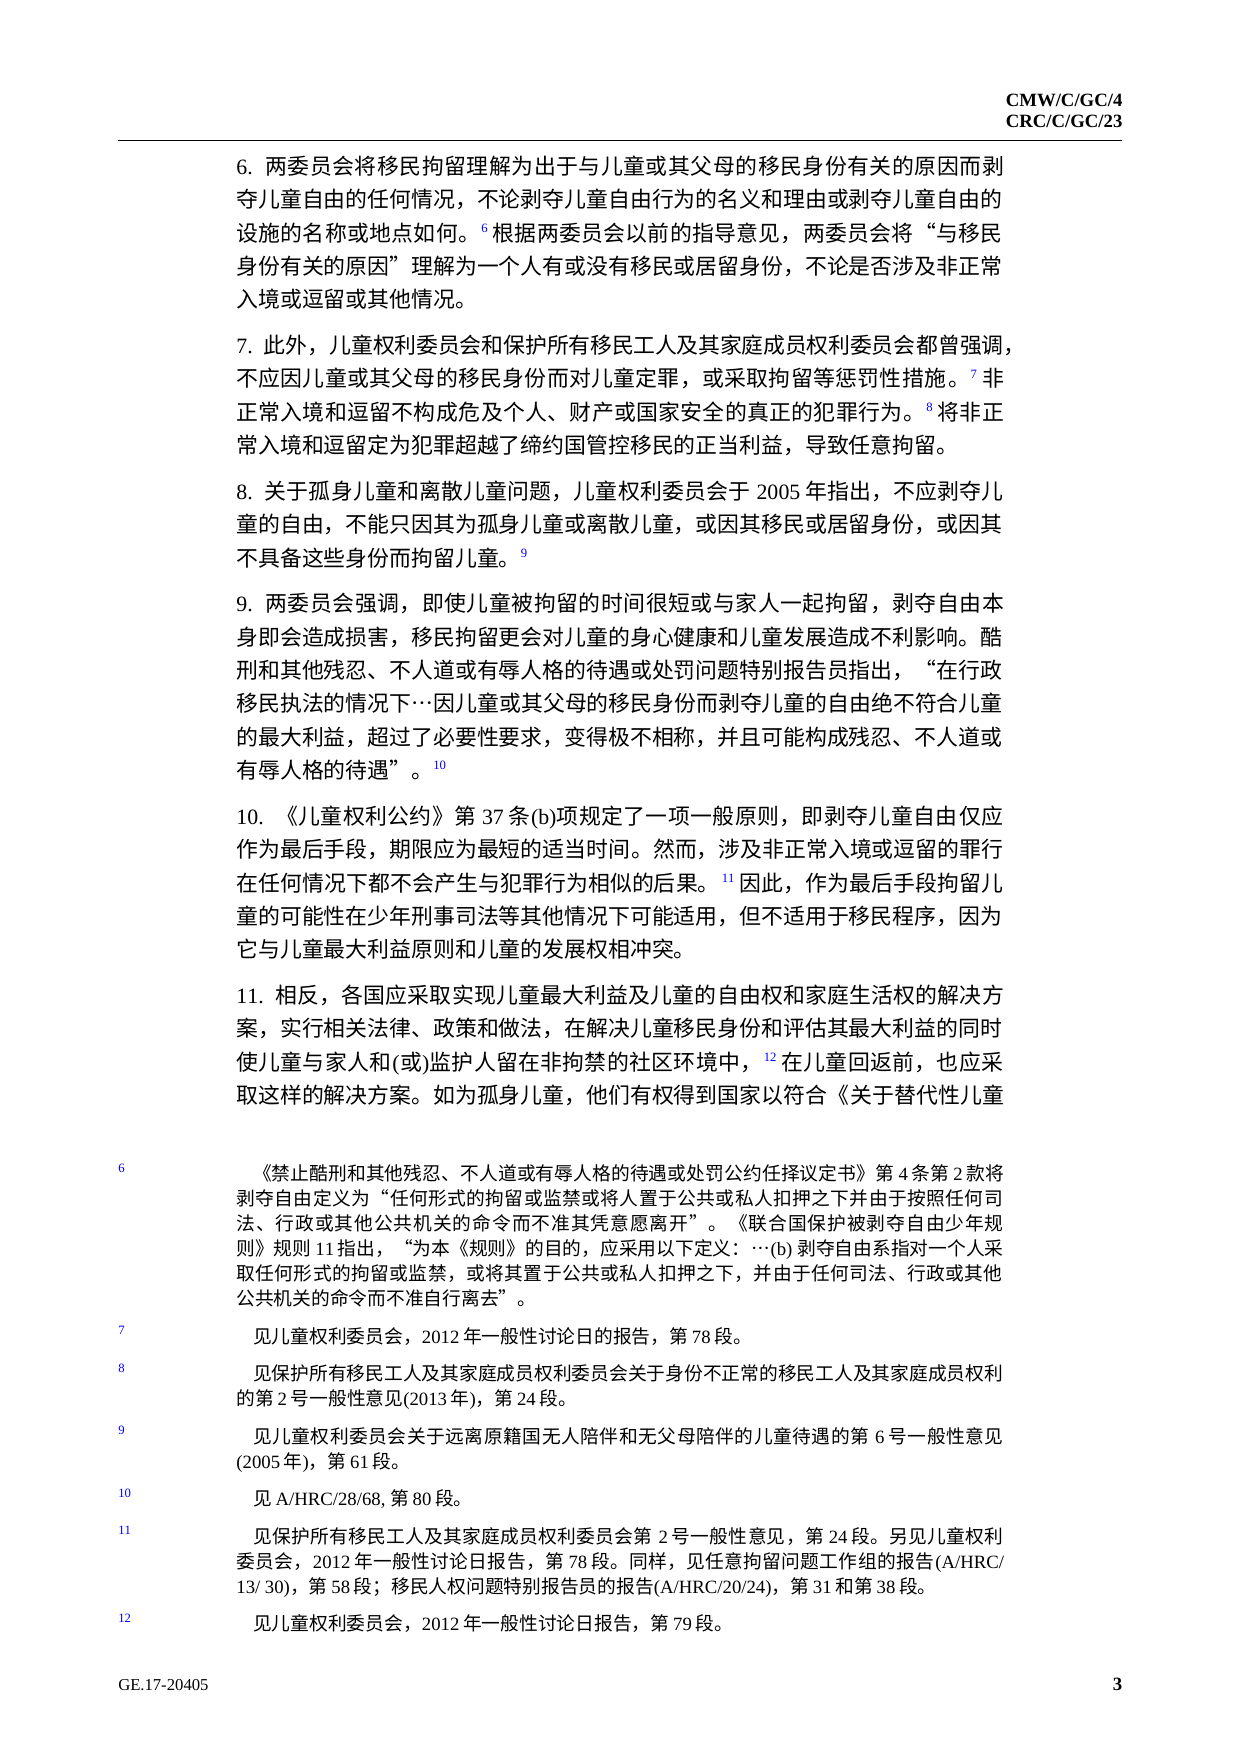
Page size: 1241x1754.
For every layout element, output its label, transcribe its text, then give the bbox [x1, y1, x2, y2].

text 10. 《儿童权利公约》第37条(b)项规定了一项一般原则，即剥夺儿童自由仅应作为最后手段，期限应为最短的适当时间。然而，涉及非正常入境或逗留的罪行在任何情况下都不会产生与犯罪行为相似的后果。 因此，作为最后手段拘留儿童的可能性在少年刑事司法等其他情况下可能适用，但不适用于移民程序，因为它与儿童最大利益原则和儿童的发展权相冲突。 [236, 798, 1004, 964]
text 8. 关于孤身儿童和离散儿童问题，儿童权利委员会于2005年指出，不应剥夺儿童的自由，不能只因其为孤身儿童或离散儿童，或因其移民或居留身份，或因其不具备这些身份而拘留儿童。 [236, 473, 1004, 573]
text 11. 相反，各国应采取实现儿童最大利益及儿童的自由权和家庭生活权的解决方案，实行相关法律、政策和做法，在解决儿童移民身份和评估其最大利益的同时，使儿童与家人和(或)监护人留在非拘禁的社区环境中， 在儿童回返前，也应采取这样的解决方案。如为孤身儿童，他们有权得到国家以符合《关于替代性儿童照料的导则》的替代照料和住宿形式提供的特别保护和援助。 如儿童有人陪伴，保持家庭团聚的需要不是剥夺儿童自由的正当理由。当儿童的最大利益需要全家团聚时，不剥夺儿童自由的强制要求应扩展至儿童的父母，要求主管部门选择对整个家庭采取非拘禁解决方案。 [236, 977, 1004, 1110]
text 7. 此外，儿童权利委员会和保护所有移民工人及其家庭成员权利委员会都曾强调，不应因儿童或其父母的移民身份而对儿童定罪，或采取拘留等惩罚性措施。 非正常入境和逗留不构成危及个人、财产或国家安全的真正的犯罪行为。 将非正常入境和逗留定为犯罪超越了缔约国管控移民的正当利益，导致任意拘留。 [236, 327, 1004, 460]
text 9. 两委员会强调，即使儿童被拘留的时间很短或与家人一起拘留，剥夺自由本身即会造成损害，移民拘留更会对儿童的身心健康和儿童发展造成不利影响。酷刑和其他残忍、不人道或有辱人格的待遇或处罚问题特别报告员指出，“在行政移民执法的情况下…因儿童或其父母的移民身份而剥夺儿童的自由绝不符合儿童的最大利益，超过了必要性要求，变得极不相称，并且可能构成残忍、不人道或有辱人格的待遇”。 [236, 585, 1004, 785]
text 6. 两委员会将移民拘留理解为出于与儿童或其父母的移民身份有关的原因而剥夺儿童自由的任何情况，不论剥夺儿童自由行为的名义和理由或剥夺儿童自由的设施的名称或地点如何。 根据两委员会以前的指导意见，两委员会将“与移民身份有关的原因”理解为一个人有或没有移民或居留身份，不论是否涉及非正常入境或逗留或其他情况。 [236, 148, 1004, 314]
